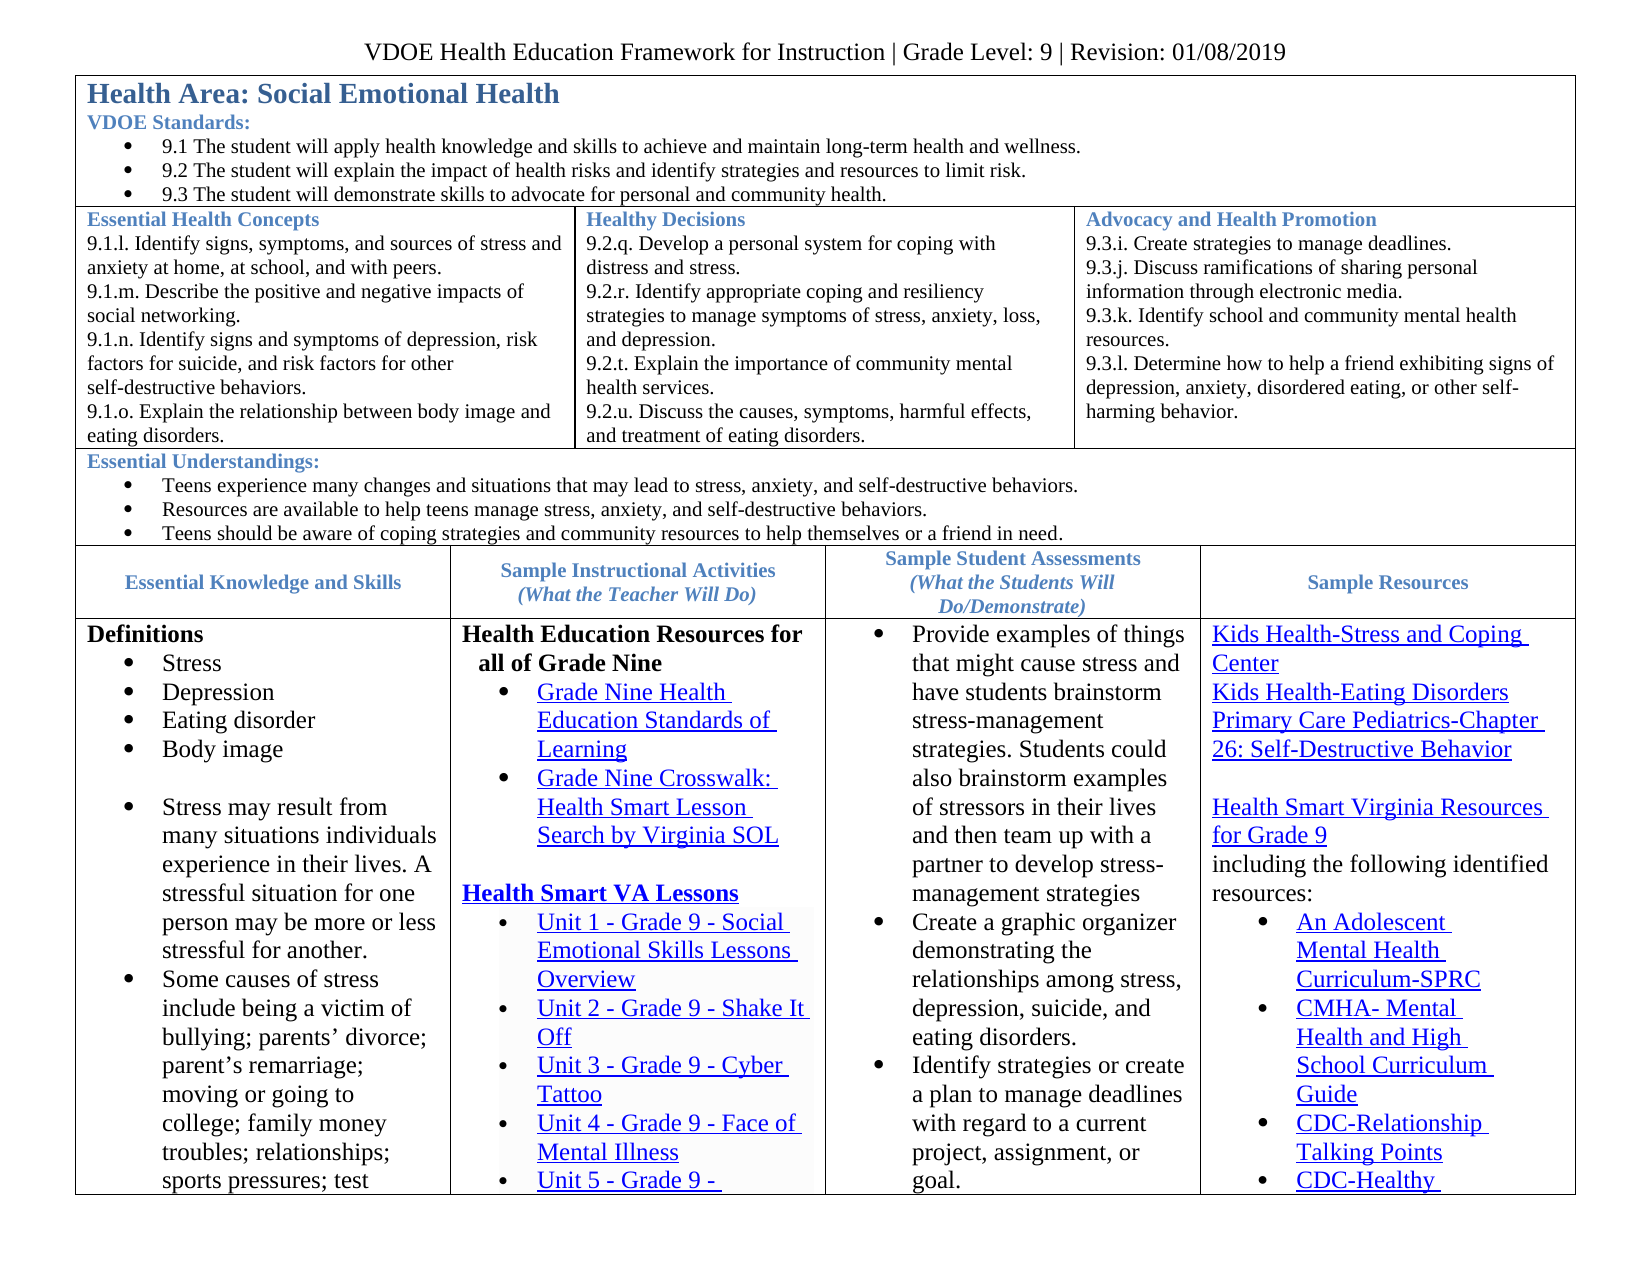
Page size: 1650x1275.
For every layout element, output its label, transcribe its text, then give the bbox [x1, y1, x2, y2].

table_cell Sample Instructional Activities (What the Teacher Will Do) [451, 546, 825, 618]
table_cell Healthy Decisions 9.2.q. Develop a personal system for coping with distress and stress. 9.2.r. Identify appropriate coping and resiliency strategies to manage symptoms of stress, anxiety, loss, and depression. 9.2.t. Explain the importance of community mental health services. 9.2.u. Discuss the causes, symptoms, harmful effects, and treatment of eating disorders. [576, 207, 1074, 447]
table_cell Essential Understandings: Teens experience many changes and situations that may lead to stress, anxiety, and self-destructive behaviors. Resources are available to help teens manage stress, anxiety, and self-destructive behaviors. Teens should be aware of coping strategies and community resources to help themselves or a friend in need. [76, 449, 1575, 545]
table_cell Essential Knowledge and Skills [76, 546, 450, 618]
table_cell Essential Health Concepts 9.1.l. Identify signs, symptoms, and sources of stress and anxiety at home, at school, and with peers. 9.1.m. Describe the positive and negative impacts of social networking. 9.1.n. Identify signs and symptoms of depression, risk factors for suicide, and risk factors for other self-destructive behaviors. 9.1.o. Explain the relationship between body image and eating disorders. [76, 207, 574, 447]
table_cell Advocacy and Health Promotion 9.3.i. Create strategies to manage deadlines. 9.3.j. Discuss ramifications of sharing personal information through electronic media. 9.3.k. Identify school and community mental health resources. 9.3.l. Determine how to help a friend exhibiting signs of depression, anxiety, disordered eating, or other self-harming behavior. [1075, 207, 1575, 447]
table_cell Sample Student Assessments (What the Students Will Do/Demonstrate) [826, 546, 1200, 618]
table_cell Sample Resources [1201, 546, 1575, 618]
table_header Health Area: Social Emotional Health VDOE Standards: 9.1 The student will apply health knowledge and skills to achieve and maintain long-term health and wellness. 9.2 The student will explain the impact of health risks and identify strategies and resources to limit risk. 9.3 The student will demonstrate skills to advocate for personal and community health. [76, 76, 1575, 206]
